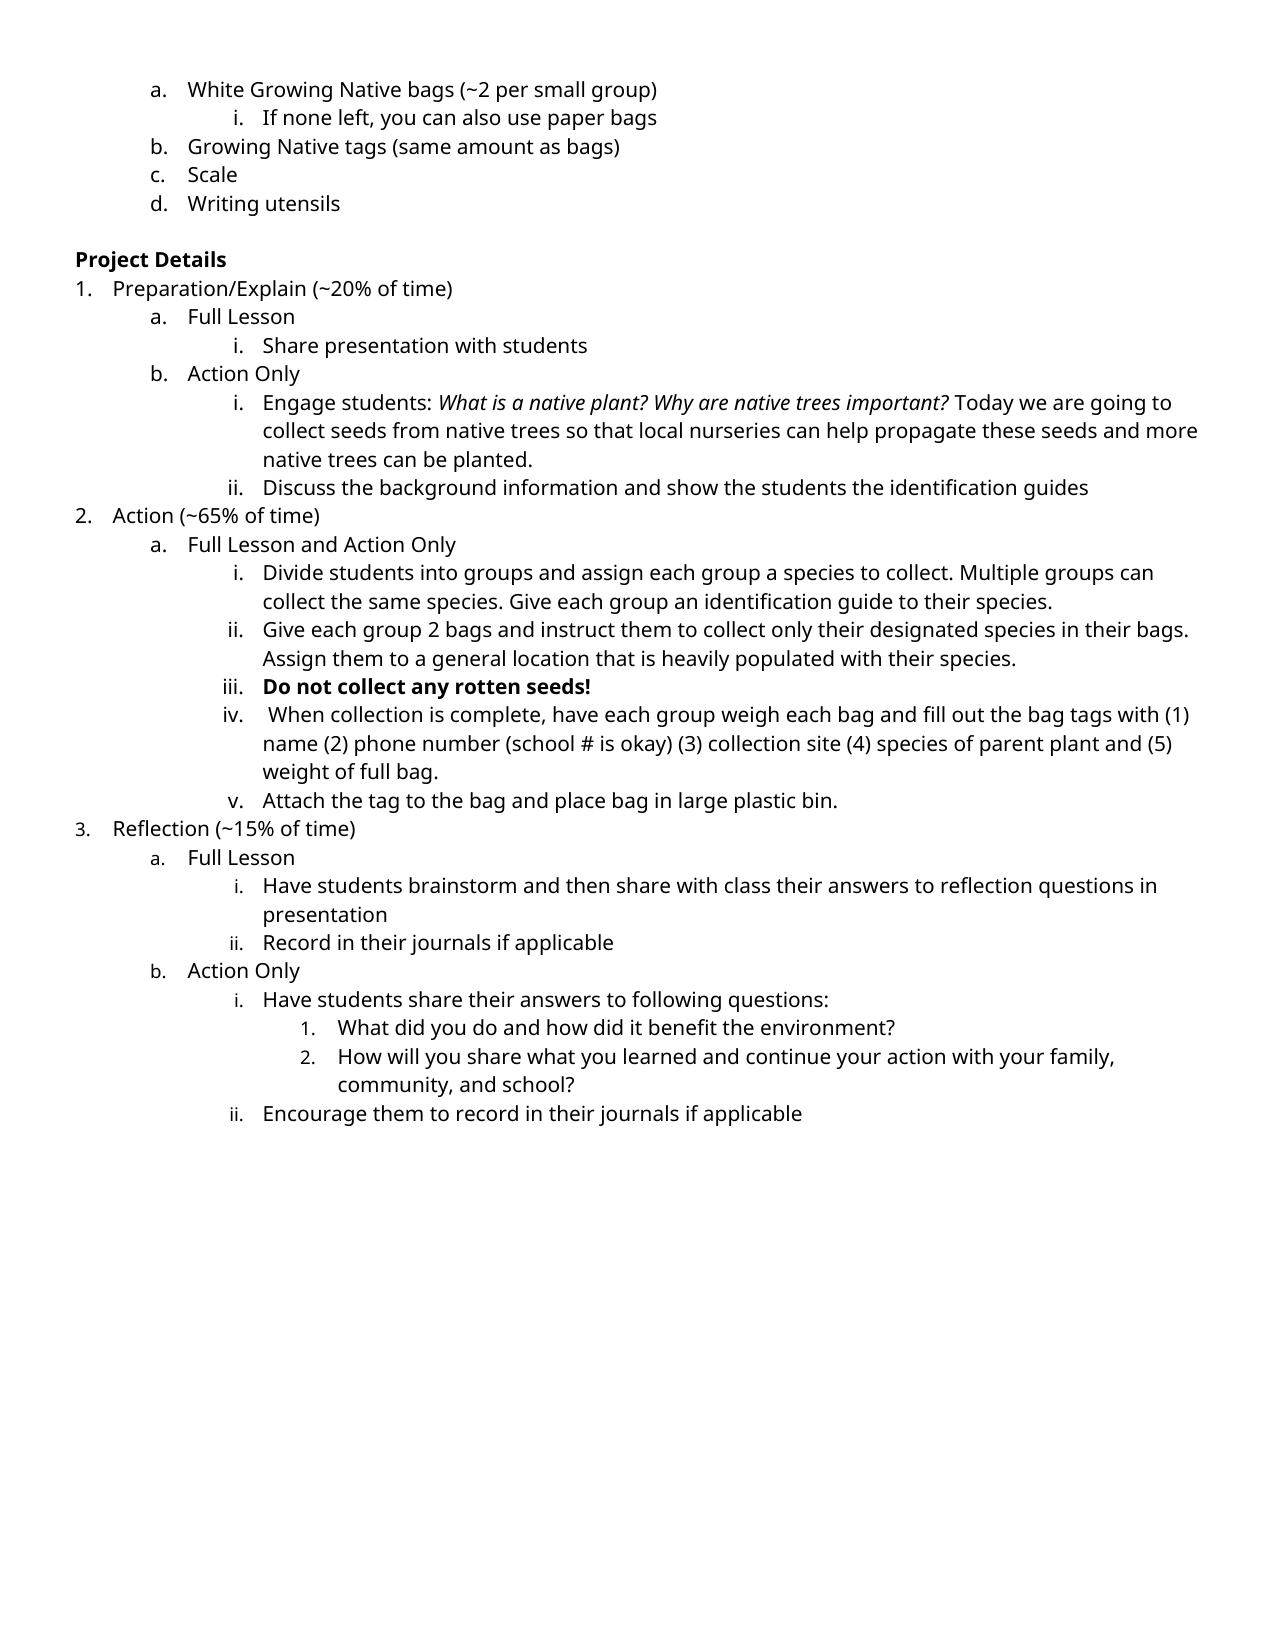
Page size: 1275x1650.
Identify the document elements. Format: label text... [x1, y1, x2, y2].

list Have students share their answers to following questions: [244, 985, 1200, 1013]
list Engage students: What is a native plant? Why are native trees important? Today we are going to collect seeds from native trees so that local nurseries can help propagate these seeds and more native trees can be planted. [244, 388, 1200, 473]
list Record in their journals if applicable [244, 928, 1200, 957]
list Attach the tag to the bag and place bag in large plastic bin. [244, 786, 1200, 814]
list Full Lesson and Action Only [150, 530, 1200, 558]
list What did you do and how did it benefit the environment? [300, 1013, 1200, 1042]
list Divide students into groups and assign each group a species to collect. Multiple groups can collect the same species. Give each group an identification guide to their species. [244, 558, 1200, 615]
list Give each group 2 bags and instruct them to collect only their designated species in their bags. Assign them to a general location that is heavily populated with their species. [244, 615, 1200, 672]
list If none left, you can also use paper bags [244, 103, 1200, 132]
list How will you share what you learned and continue your action with your family, community, and school? [300, 1042, 1200, 1099]
list Discuss the background information and show the students the identification guides [244, 473, 1200, 502]
list Action Only [150, 359, 1200, 388]
list Do not collect any rotten seeds! [244, 672, 1200, 701]
list Full Lesson [150, 302, 1200, 331]
list Reflection (~15% of time) [75, 814, 1200, 843]
list Action (~65% of time) [75, 502, 1200, 530]
list When collection is complete, have each group weigh each bag and fill out the bag tags with (1) name (2) phone number (school # is okay) (3) collection site (4) species of parent plant and (5) weight of full bag. [244, 701, 1200, 786]
list Growing Native tags (same amount as bags) [150, 132, 1200, 160]
list Share presentation with students [244, 331, 1200, 359]
list Have students brainstorm and then share with class their answers to reflection questions in presentation [244, 871, 1200, 928]
list Preparation/Explain (~20% of time) [75, 274, 1200, 302]
list Action Only [150, 957, 1200, 985]
text Project Details [75, 246, 1200, 274]
list Writing utensils [150, 189, 1200, 217]
list Full Lesson [150, 843, 1200, 871]
list Encourage them to record in their journals if applicable [244, 1099, 1200, 1127]
list White Growing Native bags (~2 per small group) [150, 75, 1200, 103]
list Scale [150, 160, 1200, 189]
